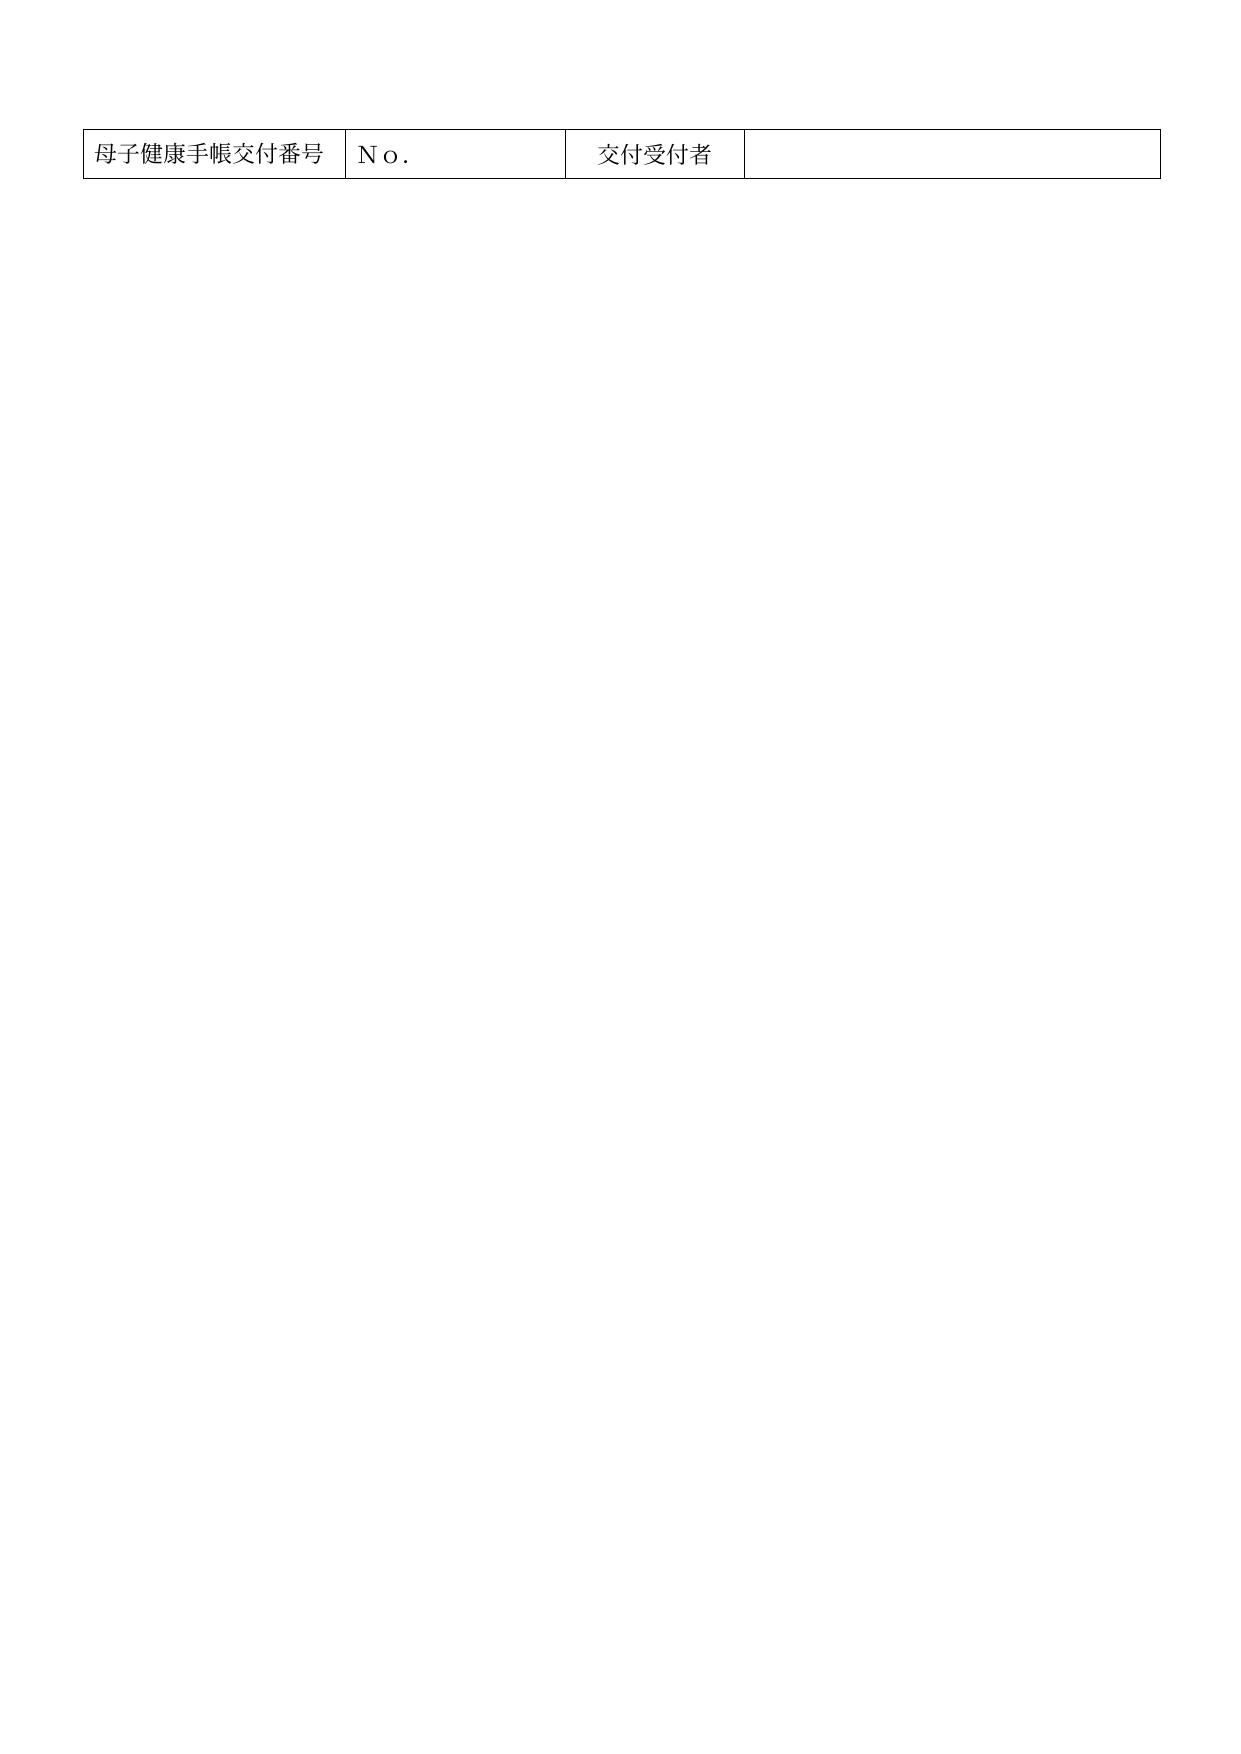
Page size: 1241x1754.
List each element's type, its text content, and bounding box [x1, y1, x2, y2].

table_header 母子健康手帳交付番号 [84, 130, 345, 178]
table_header 交付受付者 [566, 130, 744, 178]
table_header Ｎｏ． [346, 130, 565, 178]
table_header [745, 130, 1160, 178]
